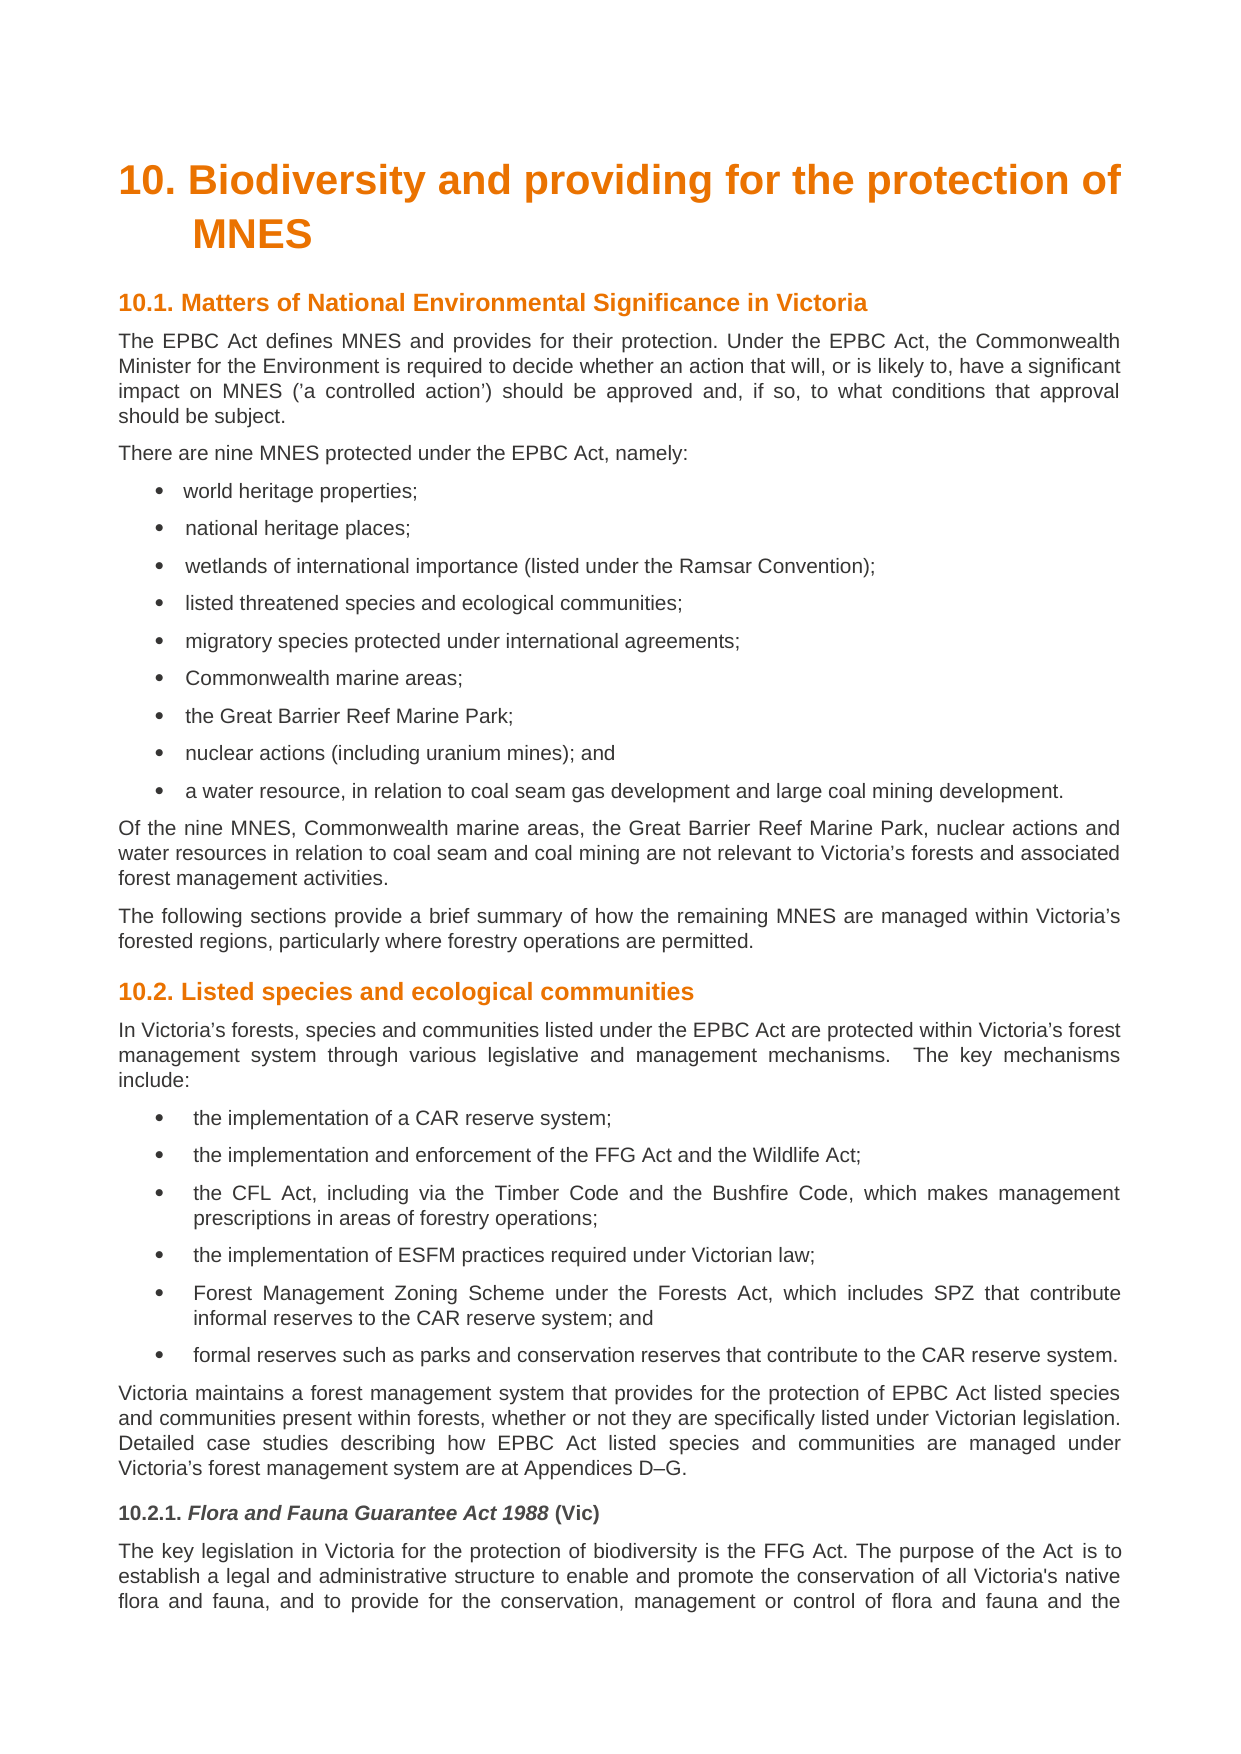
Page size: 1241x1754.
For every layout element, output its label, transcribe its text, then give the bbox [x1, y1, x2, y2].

list the implementation of a CAR reserve system; [156, 1104, 1122, 1129]
subtitle Listed species and ecological communities [118, 977, 1122, 1007]
list wetlands of international importance (listed under the Ramsar Convention); [156, 552, 1122, 577]
list a water resource, in relation to coal seam gas development and large coal mining development. [156, 777, 1122, 802]
list Commonwealth marine areas; [156, 665, 1122, 690]
list formal reserves such as parks and conservation reserves that contribute to the CAR reserve system. [156, 1342, 1122, 1367]
subtitle Flora and Fauna Guarantee Act 1988 (Vic) [118, 1500, 1122, 1525]
subtitle Matters of National Environmental Significance in Victoria [118, 288, 1122, 317]
list world heritage properties; [156, 477, 1122, 502]
text Victoria maintains a forest management system that provides for the protection of EPBC Act listed species and communities present within forests, whether or not they are specifically listed under Victorian legislation. Detailed case studies describing how EPBC Act listed species and communities are managed under Victoria’s forest management system are at Appendices D–G. [118, 1379, 1122, 1479]
text Of the nine MNES, Commonwealth marine areas, the Great Barrier Reef Marine Park, nuclear actions and water resources in relation to coal seam and coal mining are not relevant to Victoria’s forests and associated forest management activities. [118, 815, 1122, 890]
list There are nine MNES protected under the EPBC Act, namely: [118, 440, 1122, 465]
list listed threatened species and ecological communities; [156, 590, 1122, 615]
list migratory species protected under international agreements; [156, 627, 1122, 652]
list the Great Barrier Reef Marine Park; [156, 702, 1122, 727]
text The following sections provide a brief summary of how the remaining MNES are managed within Victoria’s forested regions, particularly where forestry operations are permitted. [118, 902, 1122, 952]
text The EPBC Act defines MNES and provides for their protection. Under the EPBC Act, the Commonwealth Minister for the Environment is required to decide whether an action that will, or is likely to, have a significant impact on MNES (’a controlled action’) should be approved and, if so, to what conditions that approval should be subject. [118, 327, 1122, 427]
list the implementation of ESFM practices required under Victorian law; [156, 1242, 1122, 1267]
subtitle Biodiversity and providing for the protection of MNES [118, 156, 1122, 257]
text In Victoria’s forests, species and communities listed under the EPBC Act are protected within Victoria’s forest management system through various legislative and management mechanisms. The key mechanisms include: [118, 1017, 1122, 1092]
list the implementation and enforcement of the FFG Act and the Wildlife Act; [156, 1142, 1122, 1167]
list nuclear actions (including uranium mines); and [156, 740, 1122, 765]
list the CFL Act, including via the Timber Code and the Bushfire Code, which makes management prescriptions in areas of forestry operations; [156, 1179, 1122, 1229]
list national heritage places; [156, 515, 1122, 540]
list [118, 1538, 1122, 1613]
list Forest Management Zoning Scheme under the Forests Act, which includes SPZ that contribute informal reserves to the CAR reserve system; and [156, 1279, 1122, 1329]
